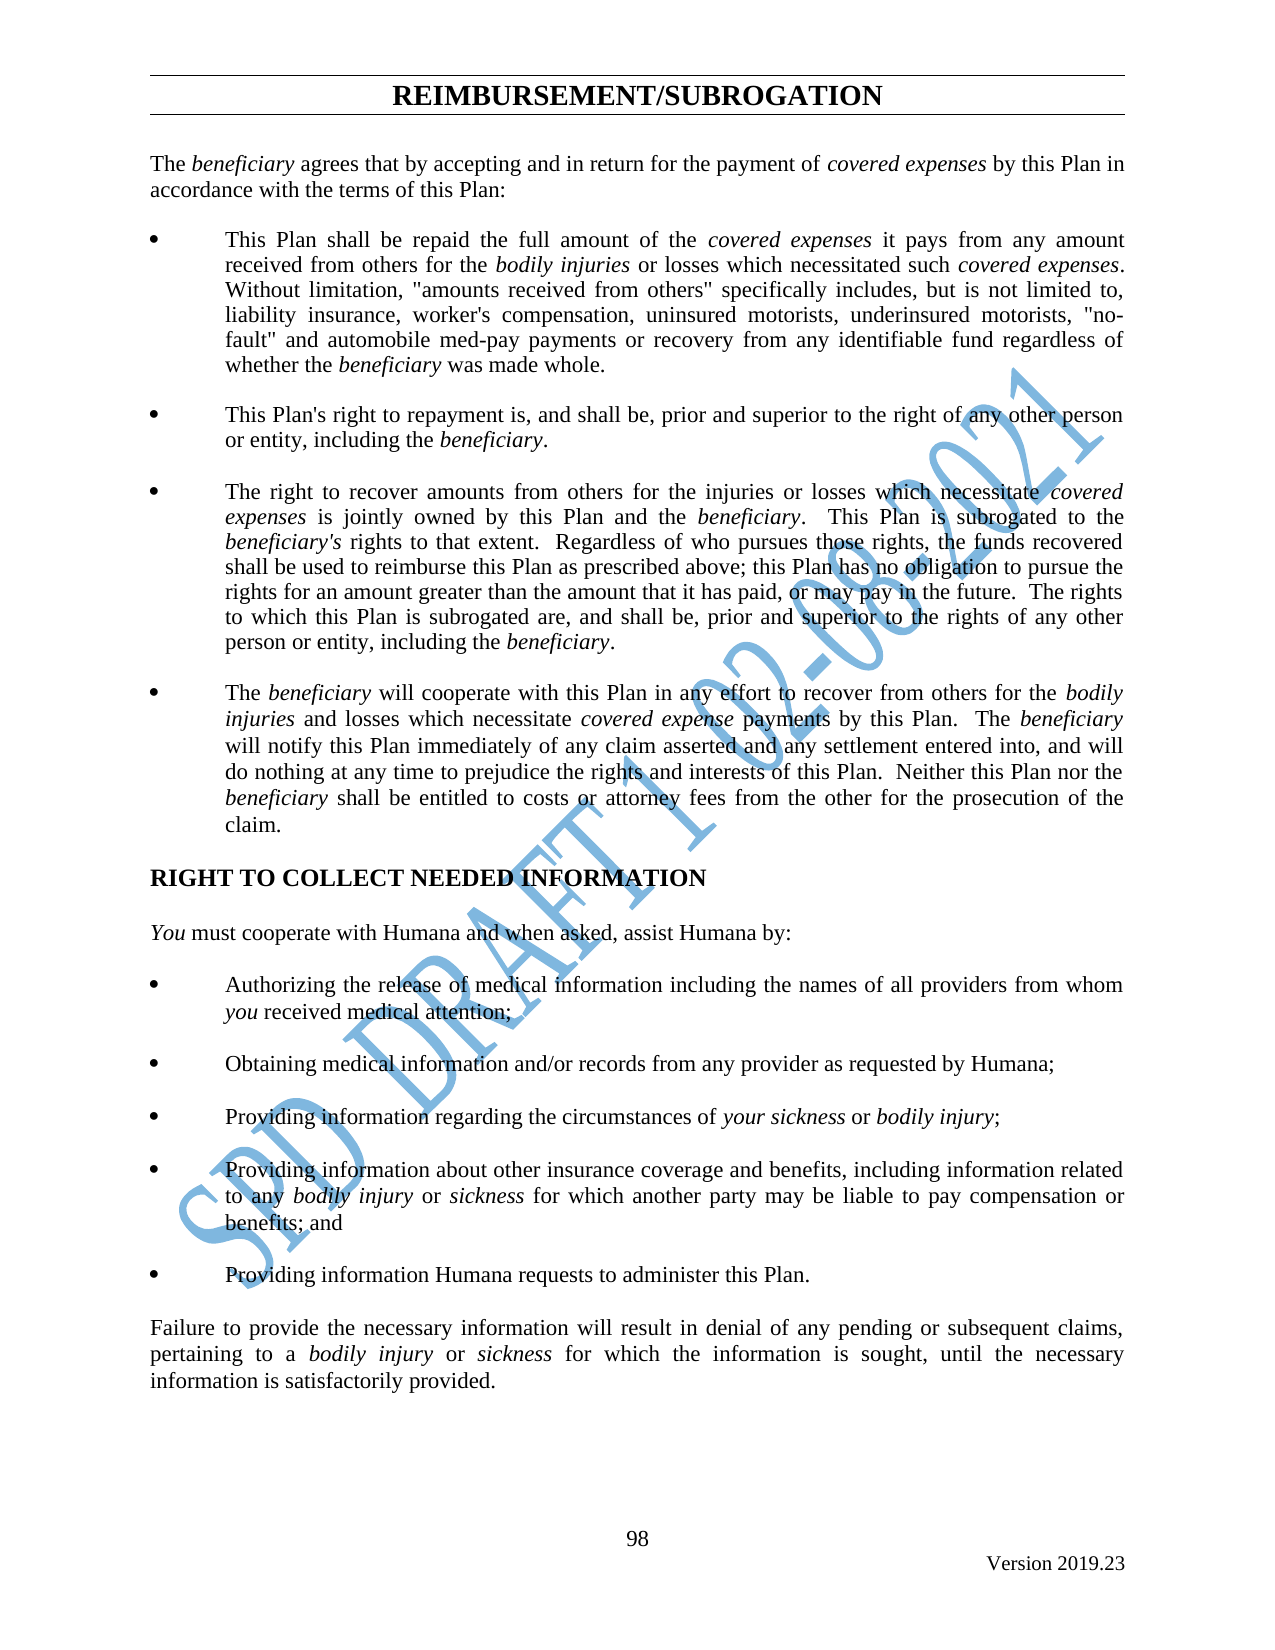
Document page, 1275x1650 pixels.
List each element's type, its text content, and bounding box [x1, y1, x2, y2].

text Failure to provide the necessary information will result in denial of any pending or subsequent claims, pertaining to a bodily injury or sickness for which the information is sought, until the necessary information is satisfactorily provided. [150, 1314, 1125, 1393]
list The right to recover amounts from others for the injuries or losses which necessitate covered expenses is jointly owned by this Plan and the beneficiary. This Plan is subrogated to the beneficiary's rights to that extent. Regardless of who pursues those rights, the funds recovered shall be used to reimburse this Plan as prescribed above; this Plan has no obligation to pursue the rights for an amount greater than the amount that it has paid, or may pay in the future. The rights to which this Plan is subrogated are, and shall be, prior and superior to the rights of any other person or entity, including the beneficiary. [150, 479, 1125, 654]
list This Plan's right to repayment is, and shall be, prior and superior to the right of any other person or entity, including the beneficiary. [150, 403, 1125, 453]
text RIGHT TO COLLECT NEEDED INFORMATION [150, 863, 1125, 892]
list This Plan shall be repaid the full amount of the covered expenses it pays from any amount received from others for the bodily injuries or losses which necessitated such covered expenses. Without limitation, "amounts received from others" specifically includes, but is not limited to, liability insurance, worker's compensation, uninsured motorists, underinsured motorists, "no-fault" and automobile med-pay payments or recovery from any identifiable fund regardless of whether the beneficiary was made whole. [150, 228, 1125, 378]
list The beneficiary will cooperate with this Plan in any effort to recover from others for the bodily injuries and losses which necessitate covered expense payments by this Plan. The beneficiary will notify this Plan immediately of any claim asserted and any settlement entered into, and will do nothing at any time to prejudice the rights and interests of this Plan. Neither this Plan nor the beneficiary shall be entitled to costs or attorney fees from the other for the prosecution of the claim. [150, 679, 1125, 837]
list Providing information regarding the circumstances of your sickness or bodily injury; [150, 1103, 1125, 1129]
list Providing information Humana requests to administer this Plan. [150, 1261, 1125, 1288]
list Providing information about other insurance coverage and benefits, including information related to any bodily injury or sickness for which another party may be liable to pay compensation or benefits; and [150, 1156, 1125, 1235]
list Obtaining medical information and/or records from any provider as requested by Humana; [150, 1050, 1125, 1077]
text The beneficiary agrees that by accepting and in return for the payment of covered expenses by this Plan in accordance with the terms of this Plan: [150, 150, 1125, 203]
list Authorizing the release of medical information including the names of all providers from whom you received medical attention; [150, 971, 1125, 1024]
text You must cooperate with Humana and when asked, assist Humana by: [150, 919, 1125, 945]
